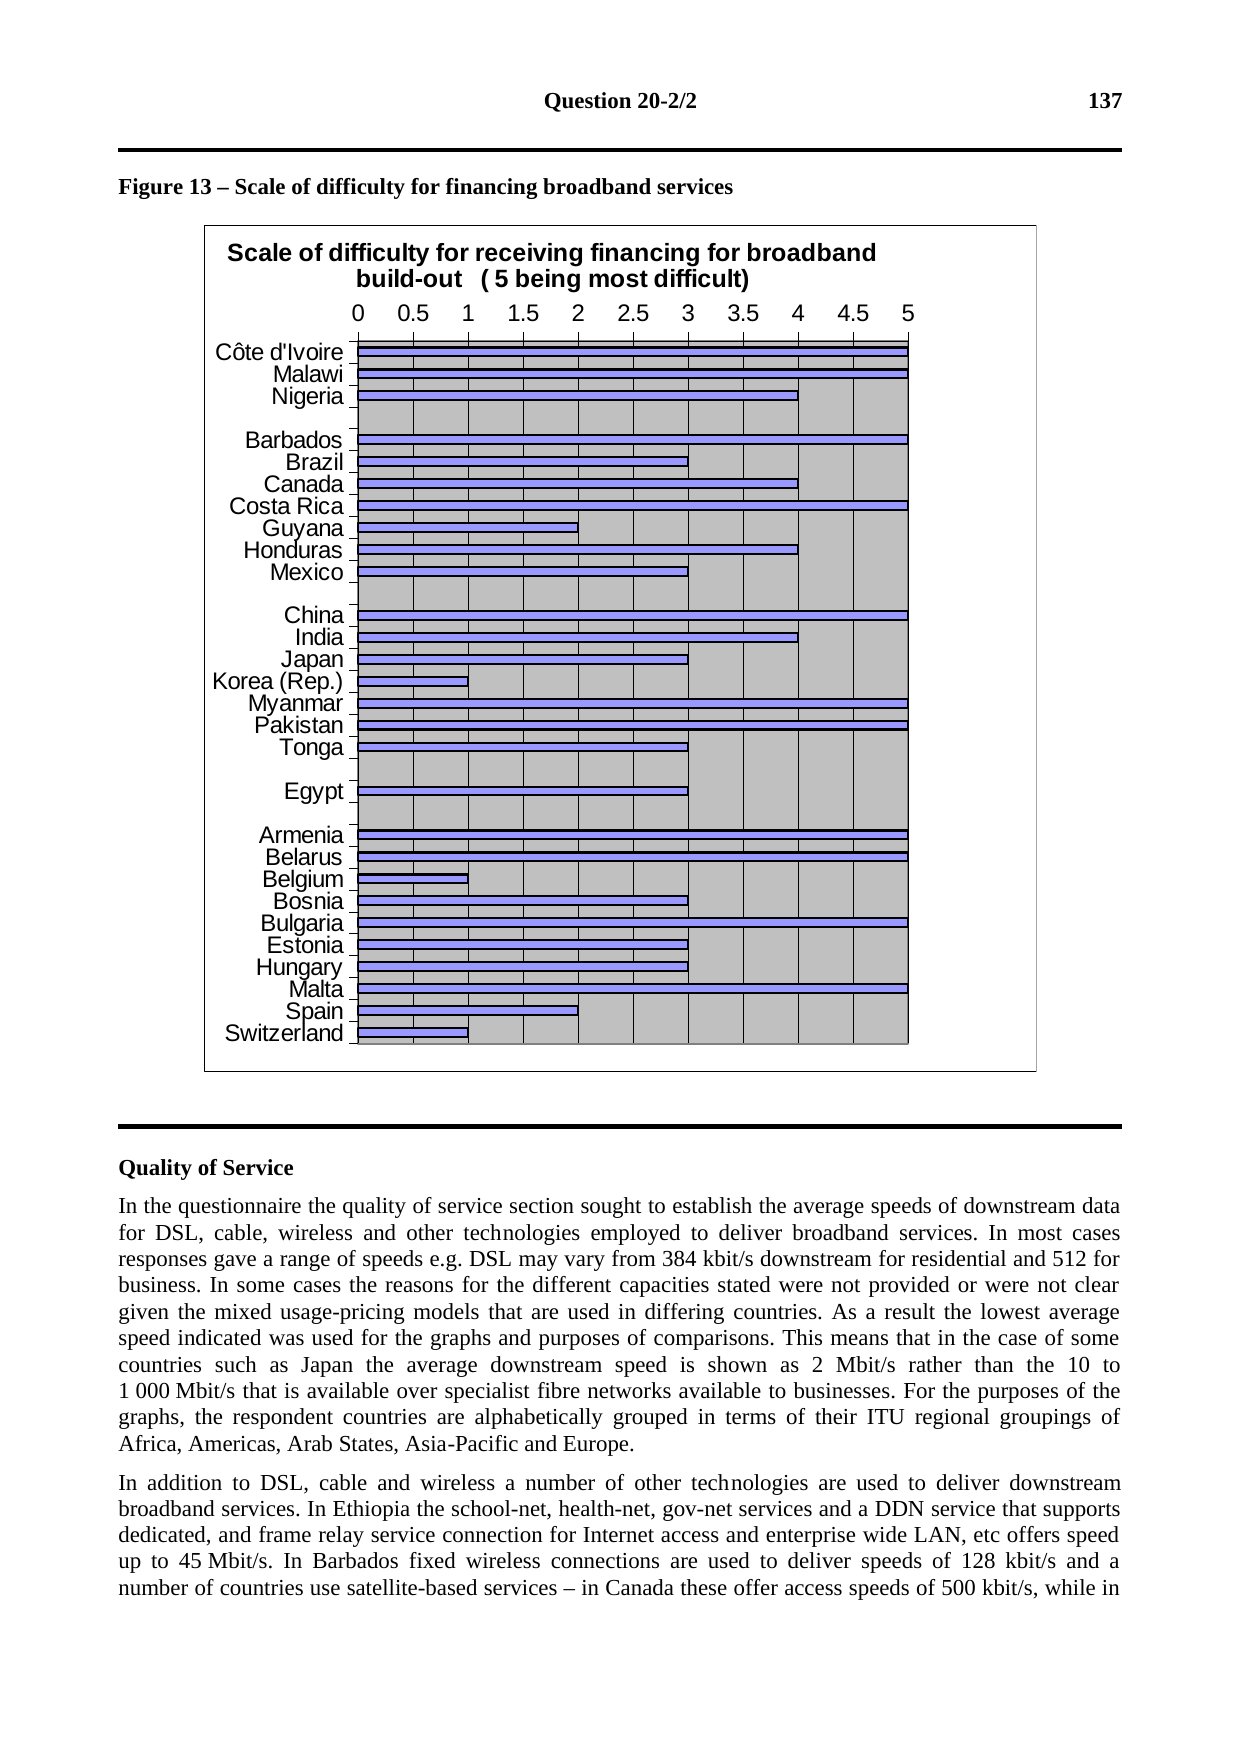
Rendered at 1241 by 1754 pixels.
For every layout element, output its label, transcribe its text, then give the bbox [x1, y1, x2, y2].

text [118, 1468, 1122, 1600]
title Figure 13 – Scale of difficulty for financing broadband services [118, 152, 1122, 199]
text In the questionnaire the quality of service section sought to establish the average speeds of downstream data for DSL, cable, wireless and other technologies employed to deliver broadband services. In most cases responses gave a range of speeds e.g. DSL may vary from 384 kbit/s downstream for residential and 512 for business. In some cases the reasons for the different capacities stated were not provided or were not clear given the mixed usage-pricing models that are used in differing countries. As a result the lowest average speed indicated was used for the graphs and purposes of comparisons. This means that in the case of some countries such as the average downstream speed is shown as 2 Mbit/s rather than the 10 to 1 000 Mbit/s that is available over specialist fibre networks available to businesses. For the purposes of the graphs, the respondent countries are alphabetically grouped in terms of their ITU regional groupings of Africa, , , Asia-Pacific and . [118, 1192, 1122, 1456]
subtitle Quality of Service [118, 1154, 1122, 1180]
